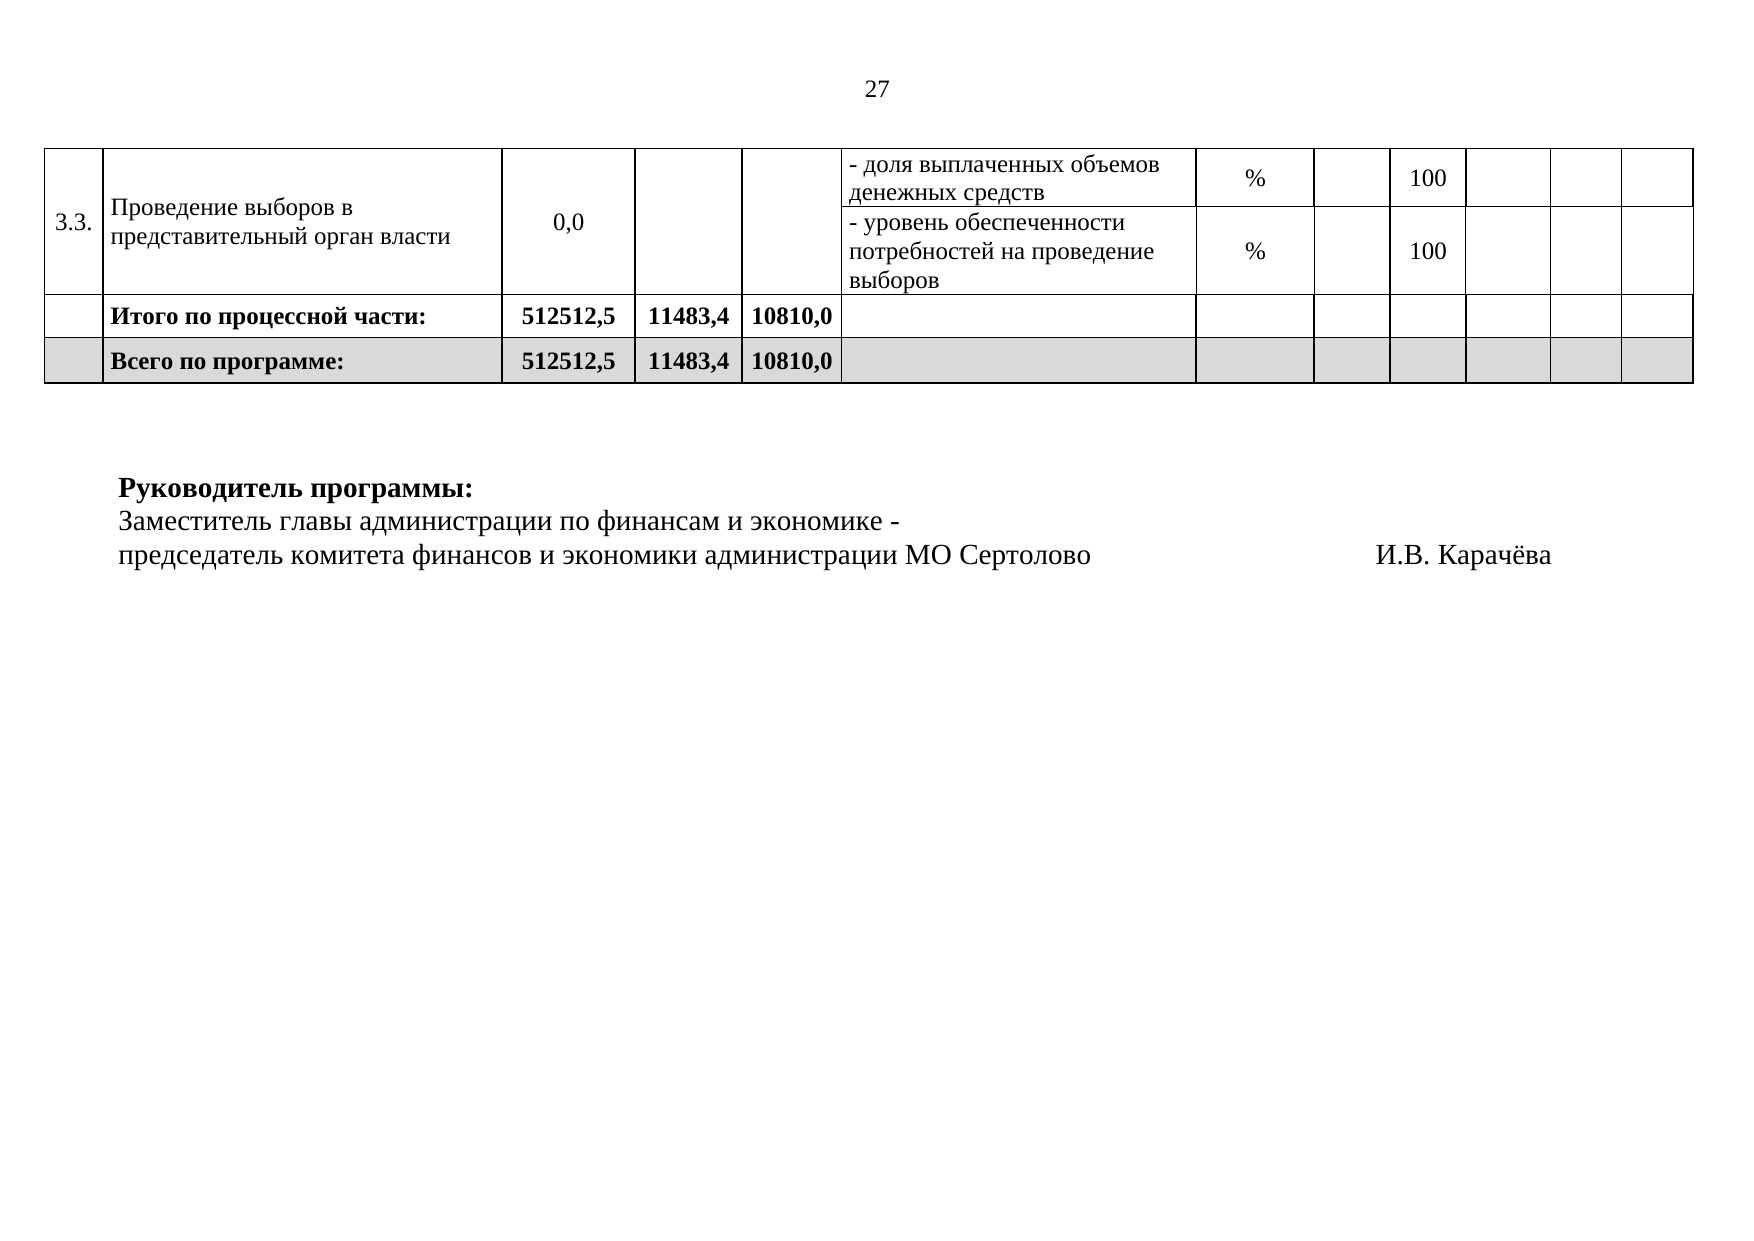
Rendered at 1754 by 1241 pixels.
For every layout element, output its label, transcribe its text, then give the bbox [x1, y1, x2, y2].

text председатель комитета финансов и экономики администрации МО Сертолово И.В. Карачёва [118, 537, 1636, 571]
table_cell [1391, 295, 1465, 337]
table_cell [842, 338, 1195, 382]
table_cell 100 [1391, 149, 1465, 206]
table_cell [1466, 207, 1550, 293]
table_cell - уровень обеспеченности потребностей на проведение выборов [842, 207, 1196, 293]
table_cell 100 [1391, 207, 1465, 293]
table_cell 10810,0 [743, 338, 841, 382]
table_cell [1622, 295, 1692, 337]
table_cell 11483,4 [636, 295, 741, 337]
table_cell [1315, 207, 1389, 293]
text Заместитель главы администрации по финансам и экономике - [118, 503, 1636, 537]
table_cell [1551, 207, 1621, 293]
table_cell % [1197, 207, 1314, 293]
table_cell 512512,5 [503, 295, 634, 337]
table_cell [1315, 295, 1389, 337]
table_cell [1315, 338, 1389, 382]
table_cell [1551, 338, 1621, 382]
table_cell 0,0 [503, 149, 634, 293]
table_cell - доля выплаченных объемов денежных средств [842, 149, 1195, 206]
table_cell [842, 295, 1195, 337]
table_cell [45, 295, 102, 337]
table_cell [636, 149, 741, 293]
table_cell [45, 338, 102, 382]
table_cell 512512,5 [503, 338, 634, 382]
table_cell [1467, 295, 1550, 337]
table_cell [1391, 338, 1465, 382]
table_cell 3.3. [45, 149, 102, 293]
table_cell Проведение выборов в представительный орган власти [104, 149, 501, 293]
table_cell [1197, 295, 1313, 337]
table_cell [743, 149, 841, 293]
table_cell Итого по процессной части: [104, 295, 501, 337]
table_cell 11483,4 [636, 338, 741, 382]
table_cell 10810,0 [743, 295, 841, 337]
table_cell [1622, 149, 1692, 206]
table_cell [1622, 338, 1692, 382]
table_cell [1315, 149, 1389, 206]
table_cell [1197, 338, 1313, 382]
table_cell % [1197, 149, 1313, 206]
text Руководитель программы: [118, 470, 1636, 503]
table_cell [1551, 295, 1621, 337]
table_cell [1467, 149, 1550, 206]
table_cell [1467, 338, 1550, 382]
table_cell [1551, 149, 1621, 206]
table_cell Всего по программе: [104, 338, 501, 382]
table_cell [1622, 207, 1693, 293]
